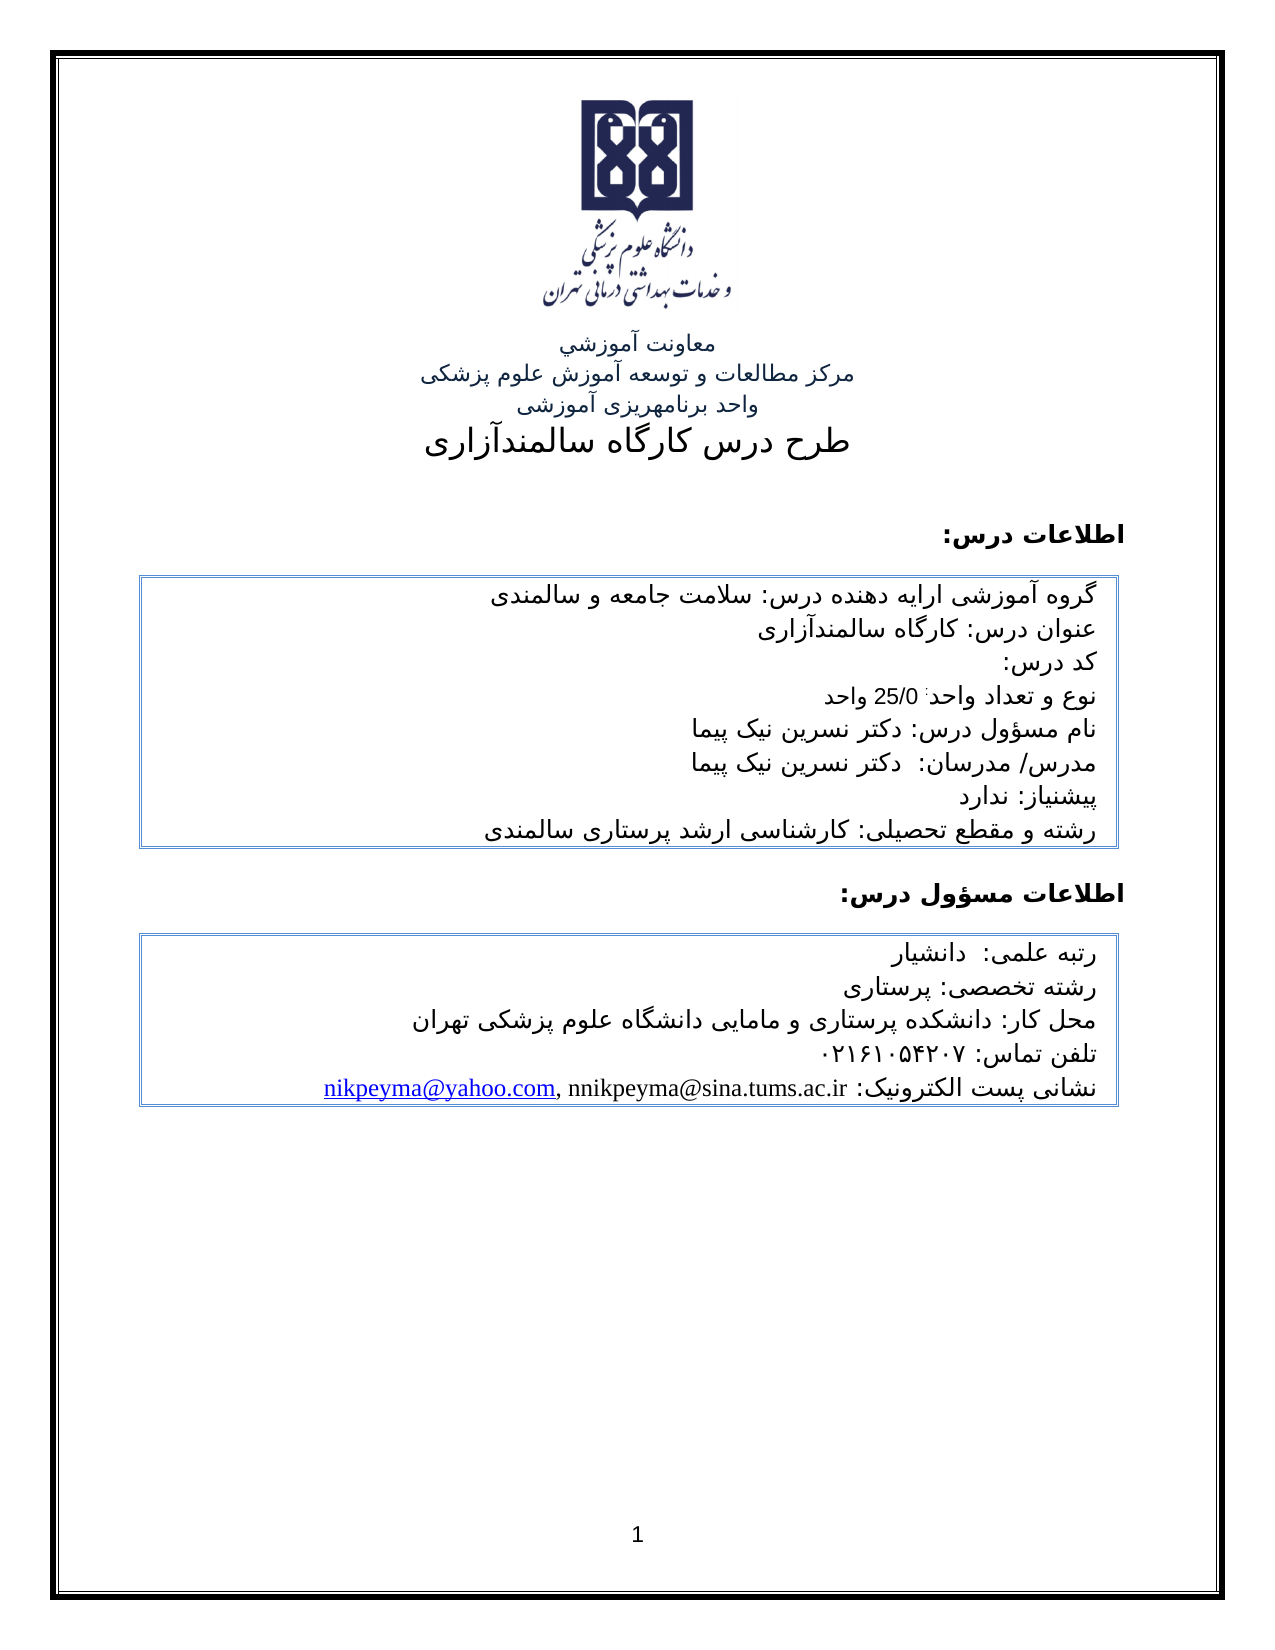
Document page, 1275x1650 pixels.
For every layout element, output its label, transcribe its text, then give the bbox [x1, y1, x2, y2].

text پیشنیاز: ندارد [142, 776, 1116, 810]
text معاونت آموزشي [150, 330, 1125, 357]
text محل کار: دانشکده پرستاری و مامایی دانشگاه علوم پزشکی تهران [142, 1000, 1116, 1034]
text واحد برنامهریزی آموزشی [150, 391, 1125, 418]
text طرح درس کارگاه سالمندآزاری [150, 422, 1125, 461]
picture [526, 90, 746, 316]
text نوع و تعداد واحد: 25/0 واحد [142, 676, 1116, 709]
text رتبه علمی: دانشیار [142, 936, 1116, 967]
text کد درس: [142, 642, 1116, 676]
text اطلاعات درس: [150, 521, 1125, 550]
text نشانی پست الکترونیک: nikpeyma@yahoo.com, nnikpeyma@sina.tums.ac.ir [142, 1067, 1116, 1104]
text نام مسؤول درس: دکتر نسرین نیک پیما [142, 709, 1116, 743]
text تلفن تماس: ۰۲۱۶۱۰۵۴۲۰۷ [142, 1034, 1116, 1067]
text رشته و مقطع تحصیلی: کارشناسی ارشد پرستاری سالمندی [142, 810, 1116, 846]
text رشته تخصصی: پرستاری [142, 967, 1116, 1000]
text مدرس/ مدرسان: دکتر نسرین نیک پیما [142, 743, 1116, 776]
text گروه آموزشی ارایه دهنده درس: سلامت جامعه و سالمندی [142, 578, 1116, 609]
text اطلاعات مسؤول درس: [150, 879, 1125, 908]
text عنوان درس: کارگاه سالمندآزاری [142, 609, 1116, 642]
text مركز مطالعات و توسعه آموزش علوم پزشکی [150, 361, 1125, 387]
